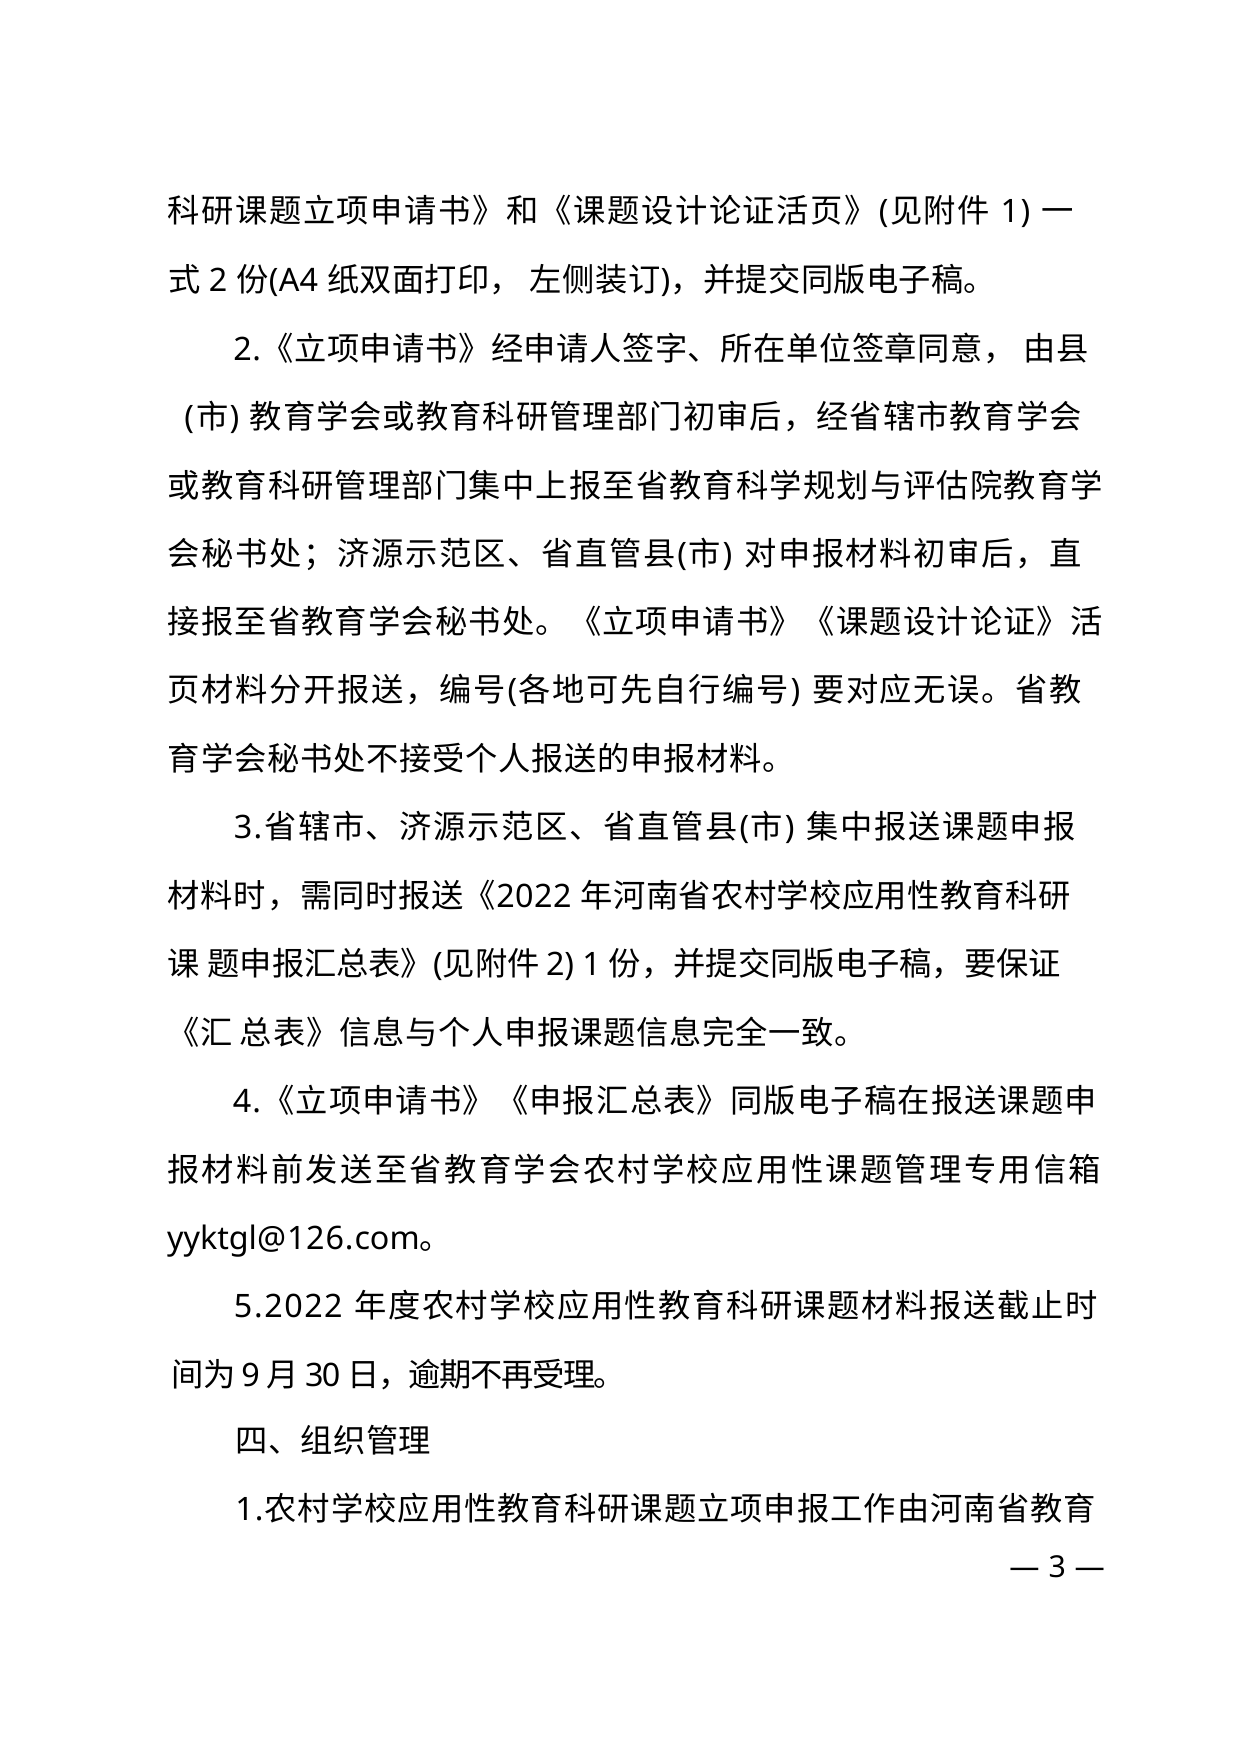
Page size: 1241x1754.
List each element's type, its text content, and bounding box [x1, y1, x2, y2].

text 2.《立项申请书》经申请人签字、所在单位签章同意， 由县 (市) 教育学会或教育科研管理部门初审后，经省辖市教育学会 或教育科研管理部门集中上报至省教育科学规划与评估院教育学 会秘书处；济源示范区、省直管县(市) 对申报材料初审后，直 接报至省教育学会秘书处。《立项申请书》《课题设计论证》活 页材料分开报送，编号(各地可先自行编号) 要对应无误。省教 育学会秘书处不接受个人报送的申报材料。 [168, 323, 1104, 779]
text 四、组织管理 [235, 1417, 1112, 1461]
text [168, 1483, 1112, 1530]
text 科研课题立项申请书》和《课题设计论证活页》(见附件 1) 一 式 2 份(A4 纸双面打印， 左侧装订)，并提交同版电子稿。 [168, 185, 1103, 301]
text 4.《立项申请书》《申报汇总表》同版电子稿在报送课题申 报材料前发送至省教育学会农村学校应用性课题管理专用信箱 yyktgl@126.com。 [167, 1075, 1103, 1259]
text 3.省辖市、济源示范区、省直管县(市) 集中报送课题申报 材料时，需同时报送《2022 年河南省农村学校应用性教育科研课 题申报汇总表》(见附件2) 1 份，并提交同版电子稿，要保证《汇 总表》信息与个人申报课题信息完全一致。 [167, 801, 1103, 1053]
text 5.2022 年度农村学校应用性教育科研课题材料报送截止时 间为 9 月 30 日，逾期不再受理。 [171, 1280, 1103, 1396]
